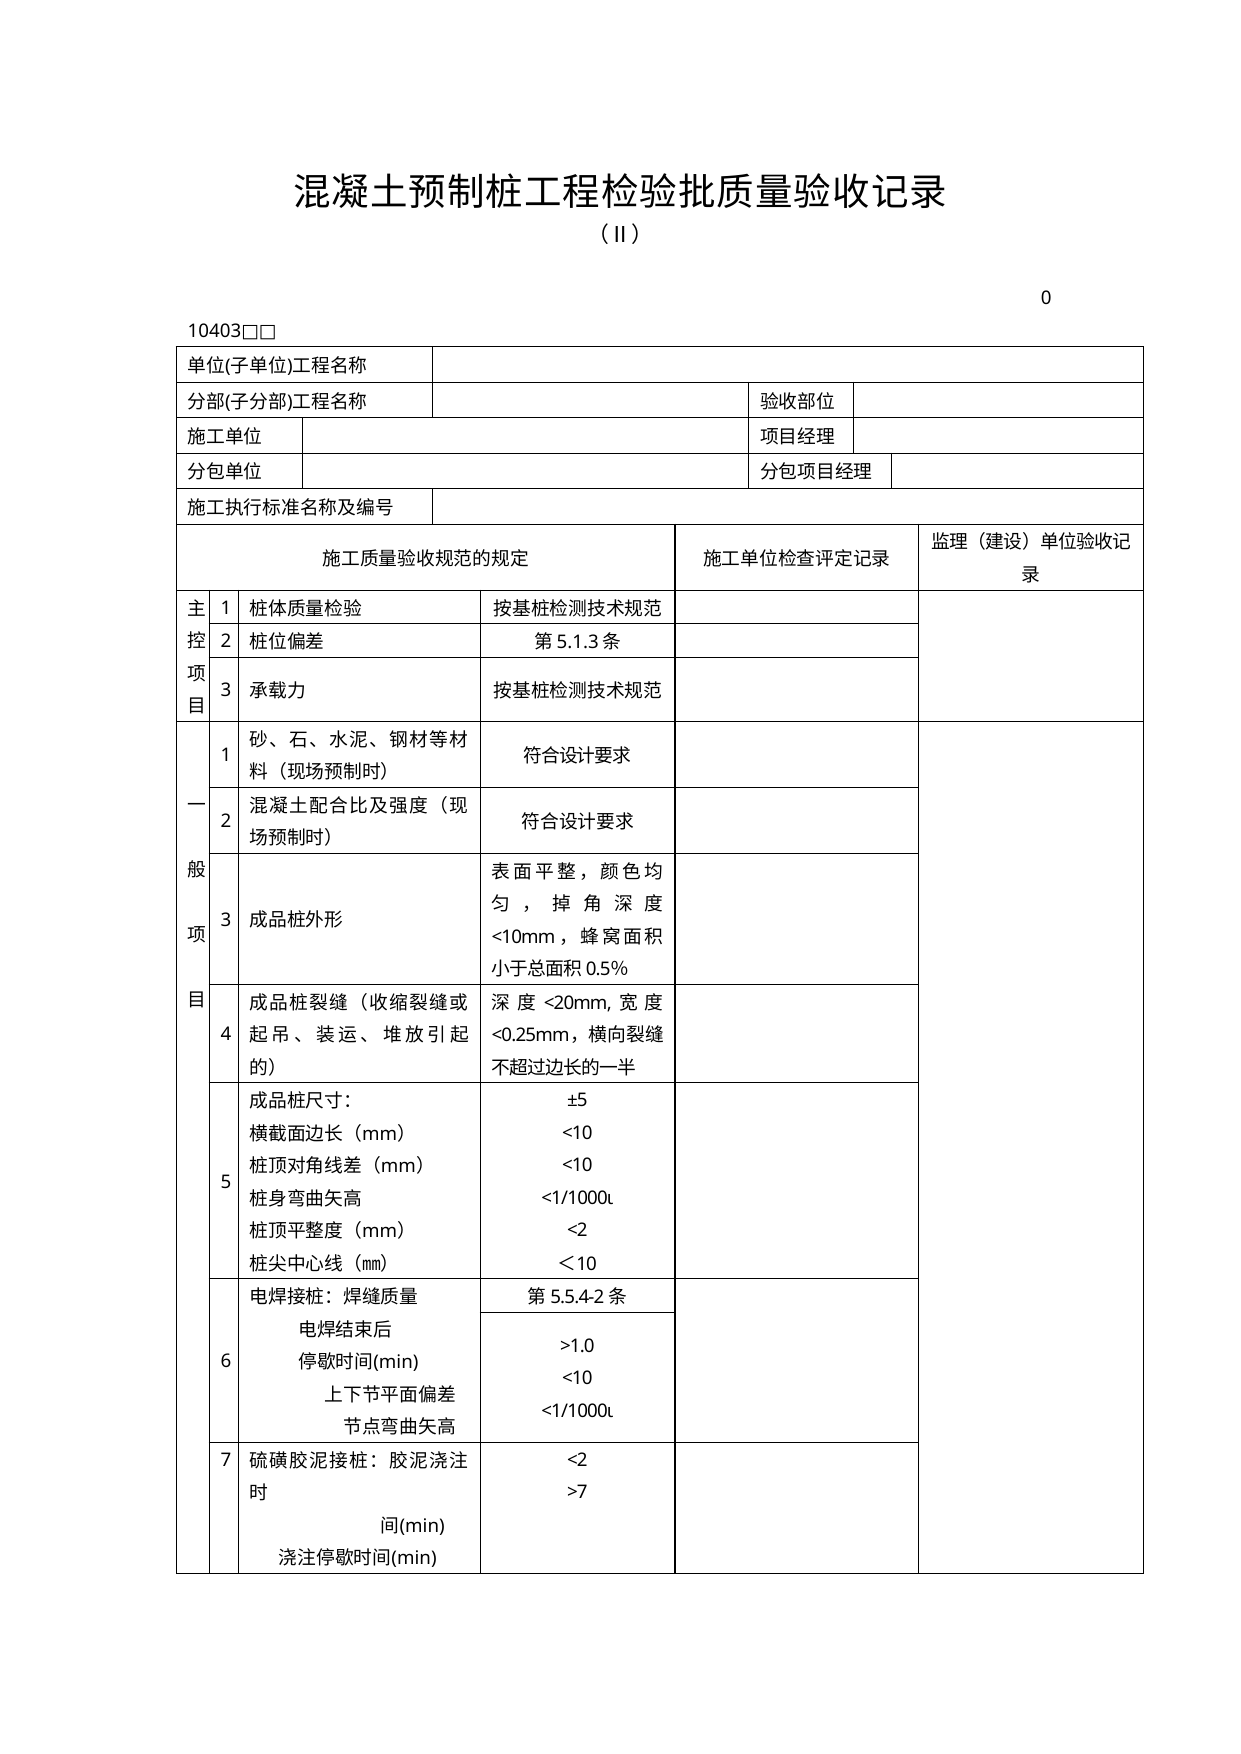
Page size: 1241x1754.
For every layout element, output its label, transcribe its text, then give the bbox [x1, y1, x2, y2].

table_cell 分包项目经理 [749, 454, 891, 488]
table_cell [854, 383, 1143, 417]
table_cell [854, 418, 1143, 453]
table_cell 符合设计要求 [481, 788, 674, 853]
text 010403□□ [187, 281, 1053, 346]
table_cell [676, 1443, 918, 1573]
table_cell <2 >7 [481, 1443, 674, 1573]
table_cell 一 般 项 目 [177, 722, 209, 1573]
table_cell 成品桩尺寸： 横截面边长（mm） 桩顶对角线差（mm） 桩身弯曲矢高 桩顶平整度（mm） 桩尖中心线（㎜） [239, 1083, 480, 1278]
table_cell 主 控 项 目 [177, 591, 209, 721]
table_cell 深度<20mm,宽度<0.25mm，横向裂缝不超过边长的一半 [481, 985, 674, 1082]
table_cell ±5 <10 <10 <1/1000ι <2 ＜10 [481, 1083, 674, 1278]
table_cell 分部(子分部)工程名称 [177, 383, 432, 417]
table_cell [676, 624, 918, 657]
table_cell 4 [210, 985, 238, 1082]
table_cell [676, 985, 918, 1082]
table_cell [676, 854, 918, 984]
table_cell 验收部位 [749, 383, 853, 417]
table_cell [676, 722, 918, 787]
table_cell 电焊接桩：焊缝质量 电焊结束后 停歇时间(min) 上下节平面偏差 节点弯曲矢高 [239, 1279, 480, 1442]
table_cell [676, 788, 918, 853]
table_cell 混凝土配合比及强度（现场预制时） [239, 788, 480, 853]
table_cell [919, 722, 1143, 1573]
table_cell [892, 454, 1143, 488]
table_cell >1.0 <10 <1/1000ι [481, 1313, 674, 1442]
table_cell 施工质量验收规范的规定 [177, 525, 674, 589]
table_header 单位(子单位)工程名称 [177, 347, 432, 382]
table_cell [676, 1083, 918, 1278]
table_cell 2 [210, 788, 238, 853]
text 混凝土预制桩工程检验批质量验收记录 [187, 162, 1053, 216]
table_cell 承载力 [239, 658, 480, 721]
table_cell [676, 1279, 918, 1442]
table_cell 表面平整，颜色均匀，掉角深度<10mm，蜂窝面积小于总面积0.5％ [481, 854, 674, 984]
table_cell 6 [210, 1279, 238, 1442]
table_cell [676, 658, 918, 721]
table_cell 1 [210, 722, 238, 787]
table_cell 施工执行标准名称及编号 [177, 489, 432, 523]
table_cell 砂、石、水泥、钢材等材料（现场预制时） [239, 722, 480, 787]
table_cell [303, 418, 748, 453]
table_cell 按基桩检测技术规范 [481, 591, 674, 623]
table_cell 桩体质量检验 [239, 591, 480, 623]
table_cell 桩位偏差 [239, 624, 480, 657]
table_cell 项目经理 [749, 418, 853, 453]
table_cell 硫磺胶泥接桩：胶泥浇注时 间(min) 浇注停歇时间(min) [239, 1443, 480, 1573]
table_cell 7 [210, 1443, 238, 1573]
table_cell [433, 489, 1143, 523]
table_cell 分包单位 [177, 454, 302, 488]
table_cell 1 [210, 591, 238, 623]
table_cell [919, 591, 1143, 721]
table_cell [433, 383, 748, 417]
table_cell 按基桩检测技术规范 [481, 658, 674, 721]
text （Ⅱ） [187, 216, 1053, 249]
table_cell 第5.5.4-2条 [481, 1279, 674, 1312]
table_cell 3 [210, 658, 238, 721]
table_cell 2 [210, 624, 238, 657]
table_cell 施工单位 [177, 418, 302, 453]
table_cell 符合设计要求 [481, 722, 674, 787]
table_cell 成品桩外形 [239, 854, 480, 984]
table_cell 5 [210, 1083, 238, 1278]
table_cell [676, 591, 918, 623]
table_cell 成品桩裂缝（收缩裂缝或起吊、装运、堆放引起的） [239, 985, 480, 1082]
table_cell 施工单位检查评定记录 [676, 525, 918, 589]
table_cell 3 [210, 854, 238, 984]
table_cell 第5.1.3条 [481, 624, 674, 657]
table_cell [303, 454, 748, 488]
table_header [433, 347, 1143, 382]
table_cell 监理（建设）单位验收记录 [919, 525, 1143, 589]
